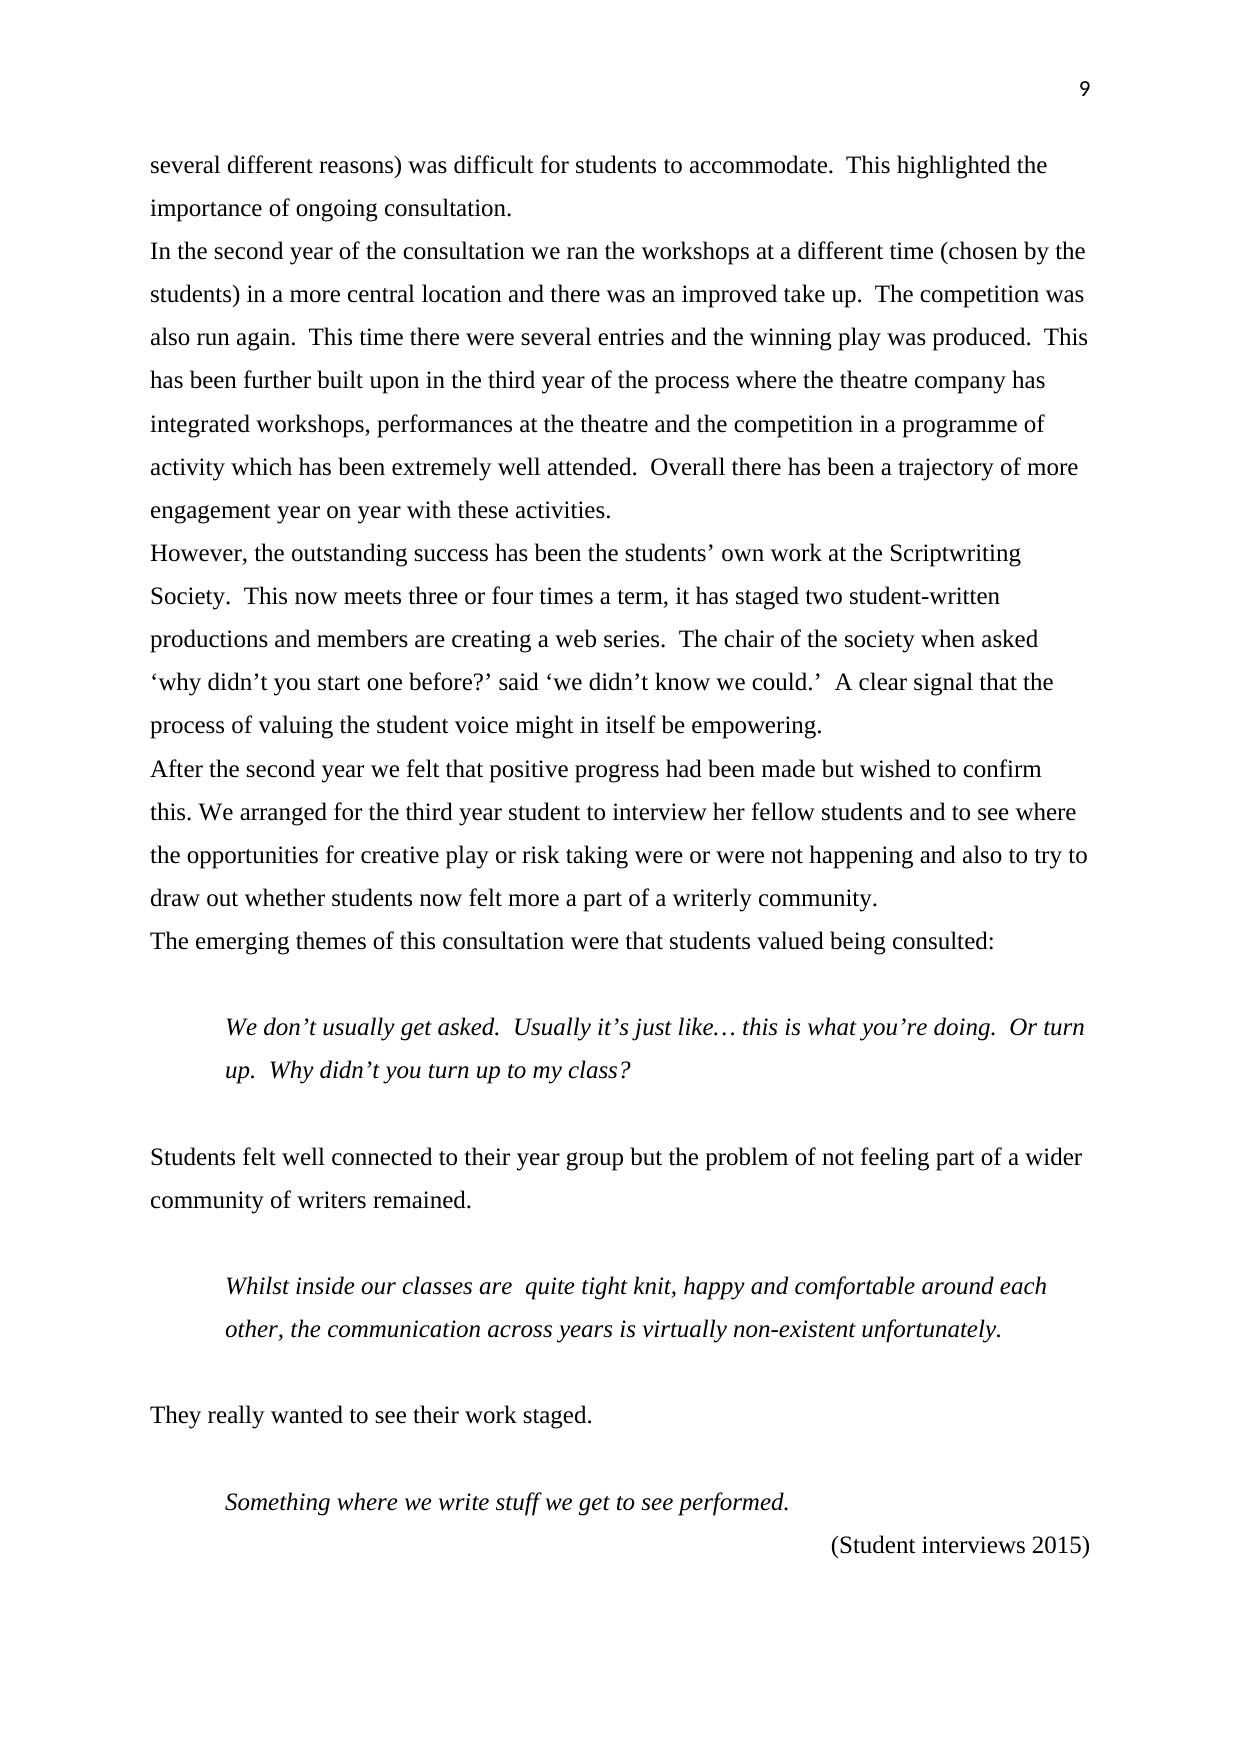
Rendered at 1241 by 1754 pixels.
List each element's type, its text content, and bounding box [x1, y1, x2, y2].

text We don’t usually get asked. Usually it’s just like… this is what you’re doing. Or turn up. Why didn’t you turn up to my class? [225, 1012, 1090, 1084]
text After the second year we felt that positive progress had been made but wished to confirm this. We arranged for the third year student to interview her fellow students and to see where the opportunities for creative play or risk taking were or were not happening and also to try to draw out whether students now felt more a part of a writerly community. [150, 754, 1090, 912]
text They really wanted to see their work staged. [150, 1401, 1090, 1429]
text Students felt well connected to their year group but the problem of not feeling part of a wider community of writers remained. [150, 1142, 1090, 1214]
text In the second year of the consultation we ran the workshops at a different time (chosen by the students) in a more central location and there was an improved take up. The competition was also run again. This time there were several entries and the winning play was produced. This has been further built upon in the third year of the process where the theatre company has integrated workshops, performances at the theatre and the competition in a programme of activity which has been extremely well attended. Overall there has been a trajectory of more engagement year on year with these activities. [150, 236, 1090, 524]
text (Student interviews 2015) [150, 1530, 1090, 1559]
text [150, 150, 1090, 222]
text Something where we write stuff we get to see performed. [150, 1487, 1090, 1516]
text The emerging themes of this consultation were that students valued being consulted: [150, 926, 1090, 955]
text However, the outstanding success has been the students’ own work at the Scriptwriting Society. This now meets three or four times a term, it has staged two student-written productions and members are creating a web series. The chair of the society when asked ‘why didn’t you start one before?’ said ‘we didn’t know we could.’ A clear signal that the process of valuing the student voice might in itself be empowering. [150, 538, 1090, 739]
text Whilst inside our classes are quite tight knit, happy and comfortable around each other, the communication across years is virtually non-existent unfortunately. [225, 1271, 1090, 1343]
